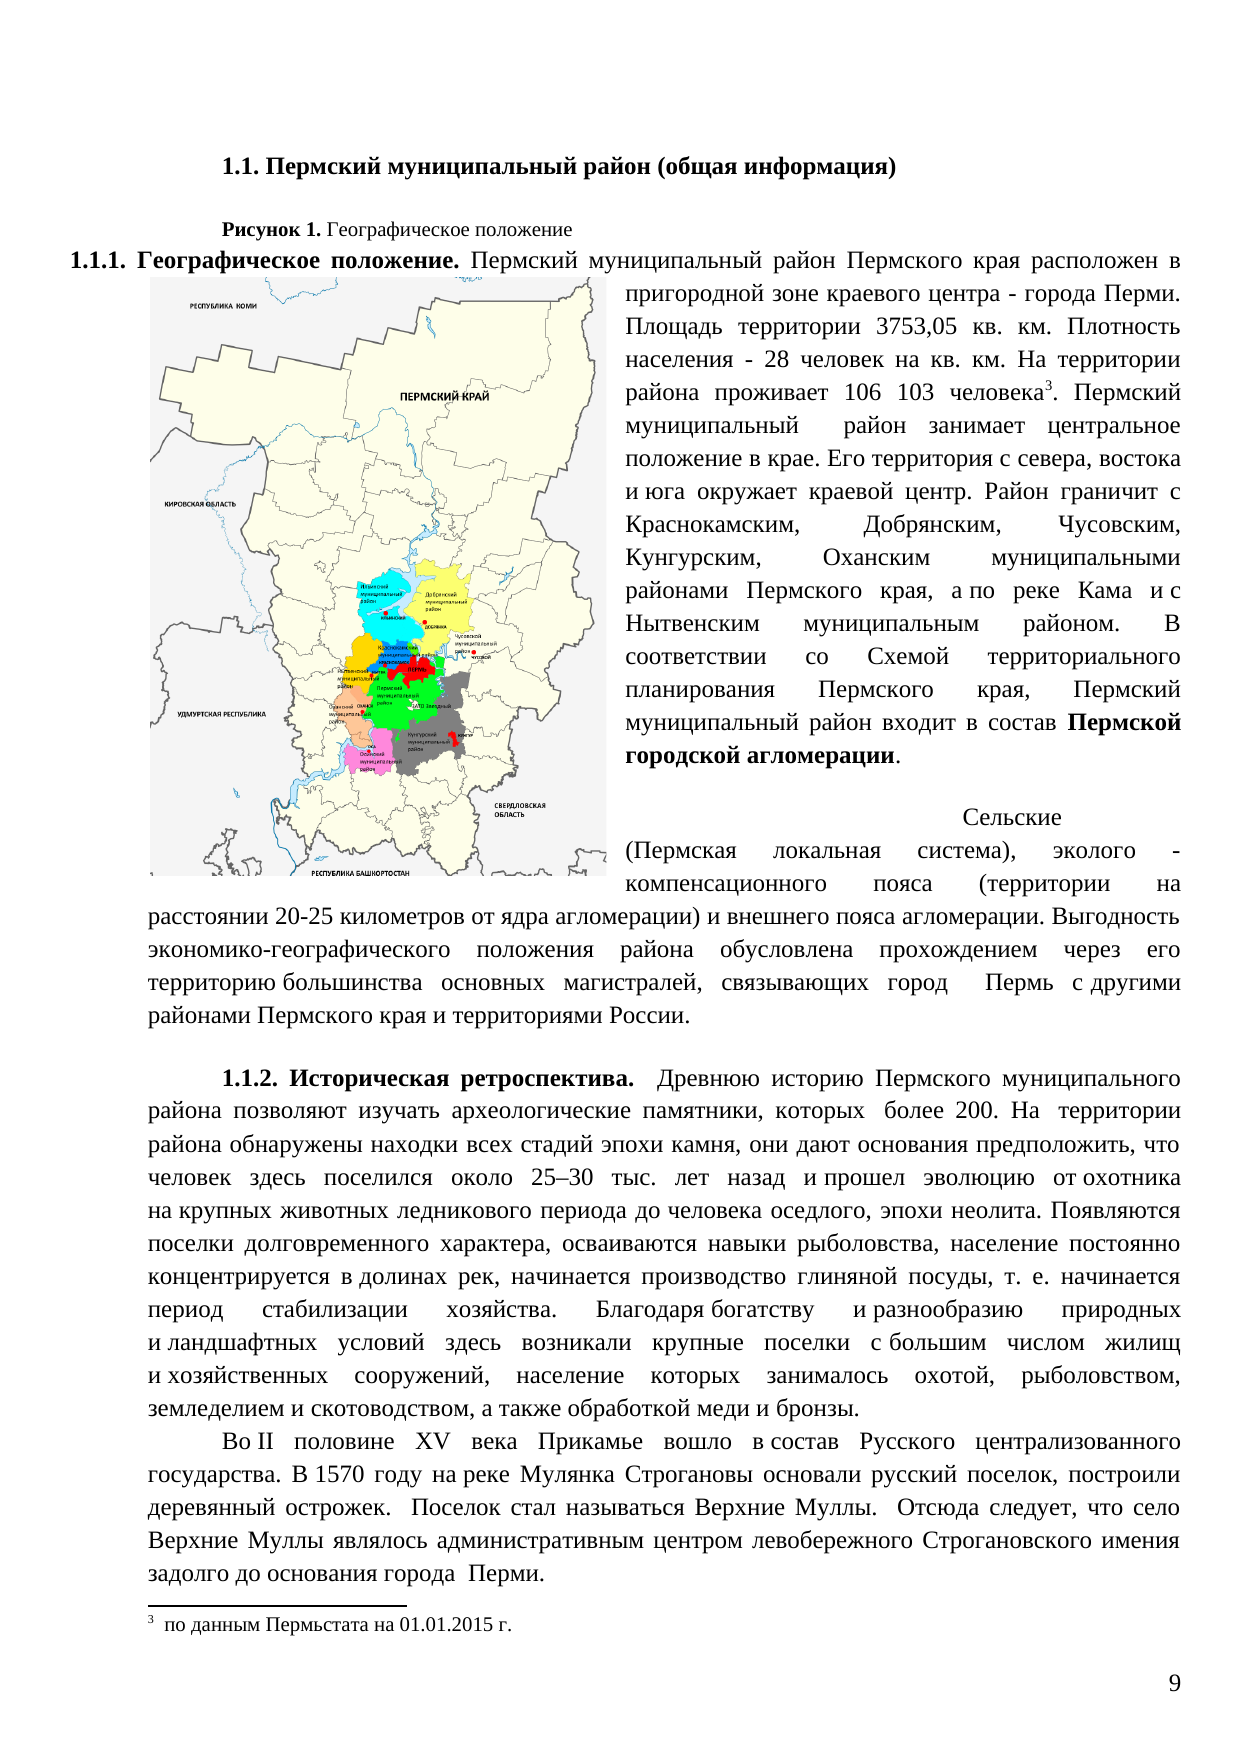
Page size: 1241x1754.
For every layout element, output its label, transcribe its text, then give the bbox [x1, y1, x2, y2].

text 1.1. Пермский муниципальный район (общая информация) [148, 151, 1181, 180]
text Рисунок 1. Географическое положение [148, 217, 1181, 241]
picture [150, 277, 607, 875]
text 1.1.2. Историческая ретроспектива. Древнюю историю Пермского муниципального района позволяют изучать археологические памятники, которых более 200. На территории района обнаружены находки всех стадий эпохи камня, они дают основания предположить, что человек здесь поселился около 25–30 тыс. лет назад и прошел эволюцию от охотника на крупных животных ледникового периода до человека оседлого, эпохи неолита. Появляются поселки долговременного характера, осваиваются навыки рыболовства, население постоянно концентрируется в долинах рек, начинается производство глиняной посуды, т. е. начинается период стабилизации хозяйства. Благодаря богатству и разнообразию природных и ландшафтных условий здесь возникали крупные поселки с большим числом жилищ и хозяйственных сооружений, население которых занималось охотой, рыболовством, земледелием и скотоводством, а также обработкой меди и бронзы. [148, 1063, 1181, 1422]
text Сельские поселения муниципального района занимают часть ядра агломерации (Пермская локальная система), эколого - компенсационного пояса (территории на расстоянии 20-25 километров от ядра агломерации) и внешнего пояса агломерации. Выгодность экономико-географического положения района обусловлена прохождением через его территорию большинства основных магистралей, связывающих город Пермь с другими районами Пермского края и территориями России. [59, 802, 1181, 1029]
text Во II половине XV века Прикамье вошло в состав Русского централизованного государства. В 1570 году на реке Мулянка Строгановы основали русский поселок, построили деревянный острожек. Поселок стал называться Верхние Муллы. Отсюда следует, что село Верхние Муллы являлось административным центром левобережного Строгановского имения задолго до основания города Перми. [148, 1426, 1181, 1587]
